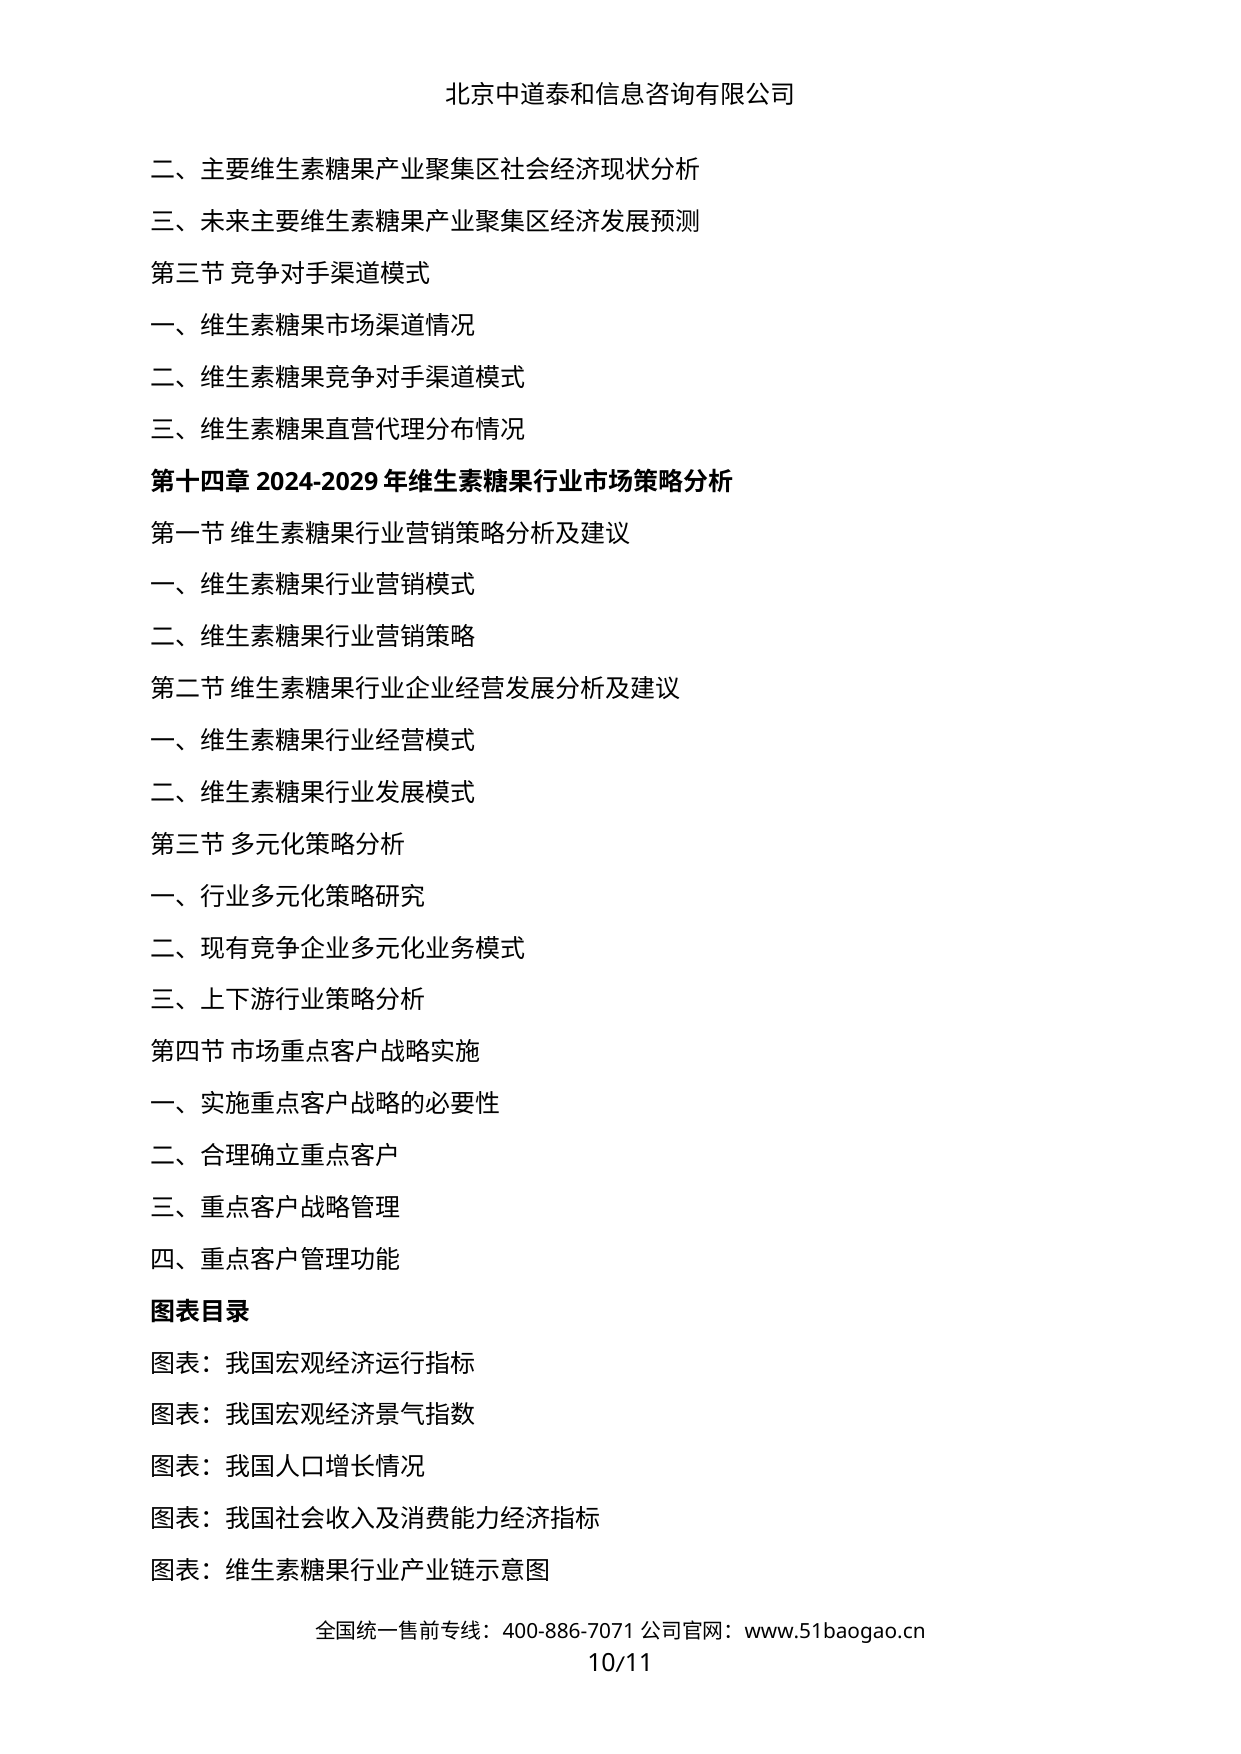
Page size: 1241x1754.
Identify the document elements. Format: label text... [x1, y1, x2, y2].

text 图表：维生素糖果行业产业链示意图 [150, 1551, 1090, 1587]
text 图表：我国人口增长情况 [150, 1447, 1090, 1483]
text 一、维生素糖果市场渠道情况 [150, 306, 1090, 342]
text 三、维生素糖果直营代理分布情况 [150, 409, 1090, 446]
text 二、合理确立重点客户 [150, 1136, 1090, 1172]
text 二、现有竞争企业多元化业务模式 [150, 928, 1090, 964]
text 二、维生素糖果行业营销策略 [150, 617, 1090, 653]
text 第二节 维生素糖果行业企业经营发展分析及建议 [150, 669, 1090, 705]
text 一、行业多元化策略研究 [150, 876, 1090, 912]
text 第三节 竞争对手渠道模式 [150, 254, 1090, 290]
text 图表：我国宏观经济运行指标 [150, 1343, 1090, 1379]
text 第三节 多元化策略分析 [150, 824, 1090, 861]
text 二、主要维生素糖果产业聚集区社会经济现状分析 [150, 150, 1090, 186]
text 图表目录 [150, 1291, 1090, 1327]
text 三、上下游行业策略分析 [150, 980, 1090, 1016]
text 第一节 维生素糖果行业营销策略分析及建议 [150, 513, 1090, 549]
text 第四节 市场重点客户战略实施 [150, 1032, 1090, 1068]
text 四、重点客户管理功能 [150, 1239, 1090, 1276]
text 第十四章 2024-2029年维生素糖果行业市场策略分析 [150, 461, 1090, 497]
text 图表：我国宏观经济景气指数 [150, 1395, 1090, 1431]
text 三、未来主要维生素糖果产业聚集区经济发展预测 [150, 202, 1090, 238]
text 三、重点客户战略管理 [150, 1187, 1090, 1224]
text 二、维生素糖果行业发展模式 [150, 772, 1090, 809]
text 一、维生素糖果行业经营模式 [150, 721, 1090, 757]
text 一、实施重点客户战略的必要性 [150, 1084, 1090, 1120]
text 二、维生素糖果竞争对手渠道模式 [150, 357, 1090, 394]
text 一、维生素糖果行业营销模式 [150, 565, 1090, 601]
text 图表：我国社会收入及消费能力经济指标 [150, 1499, 1090, 1535]
